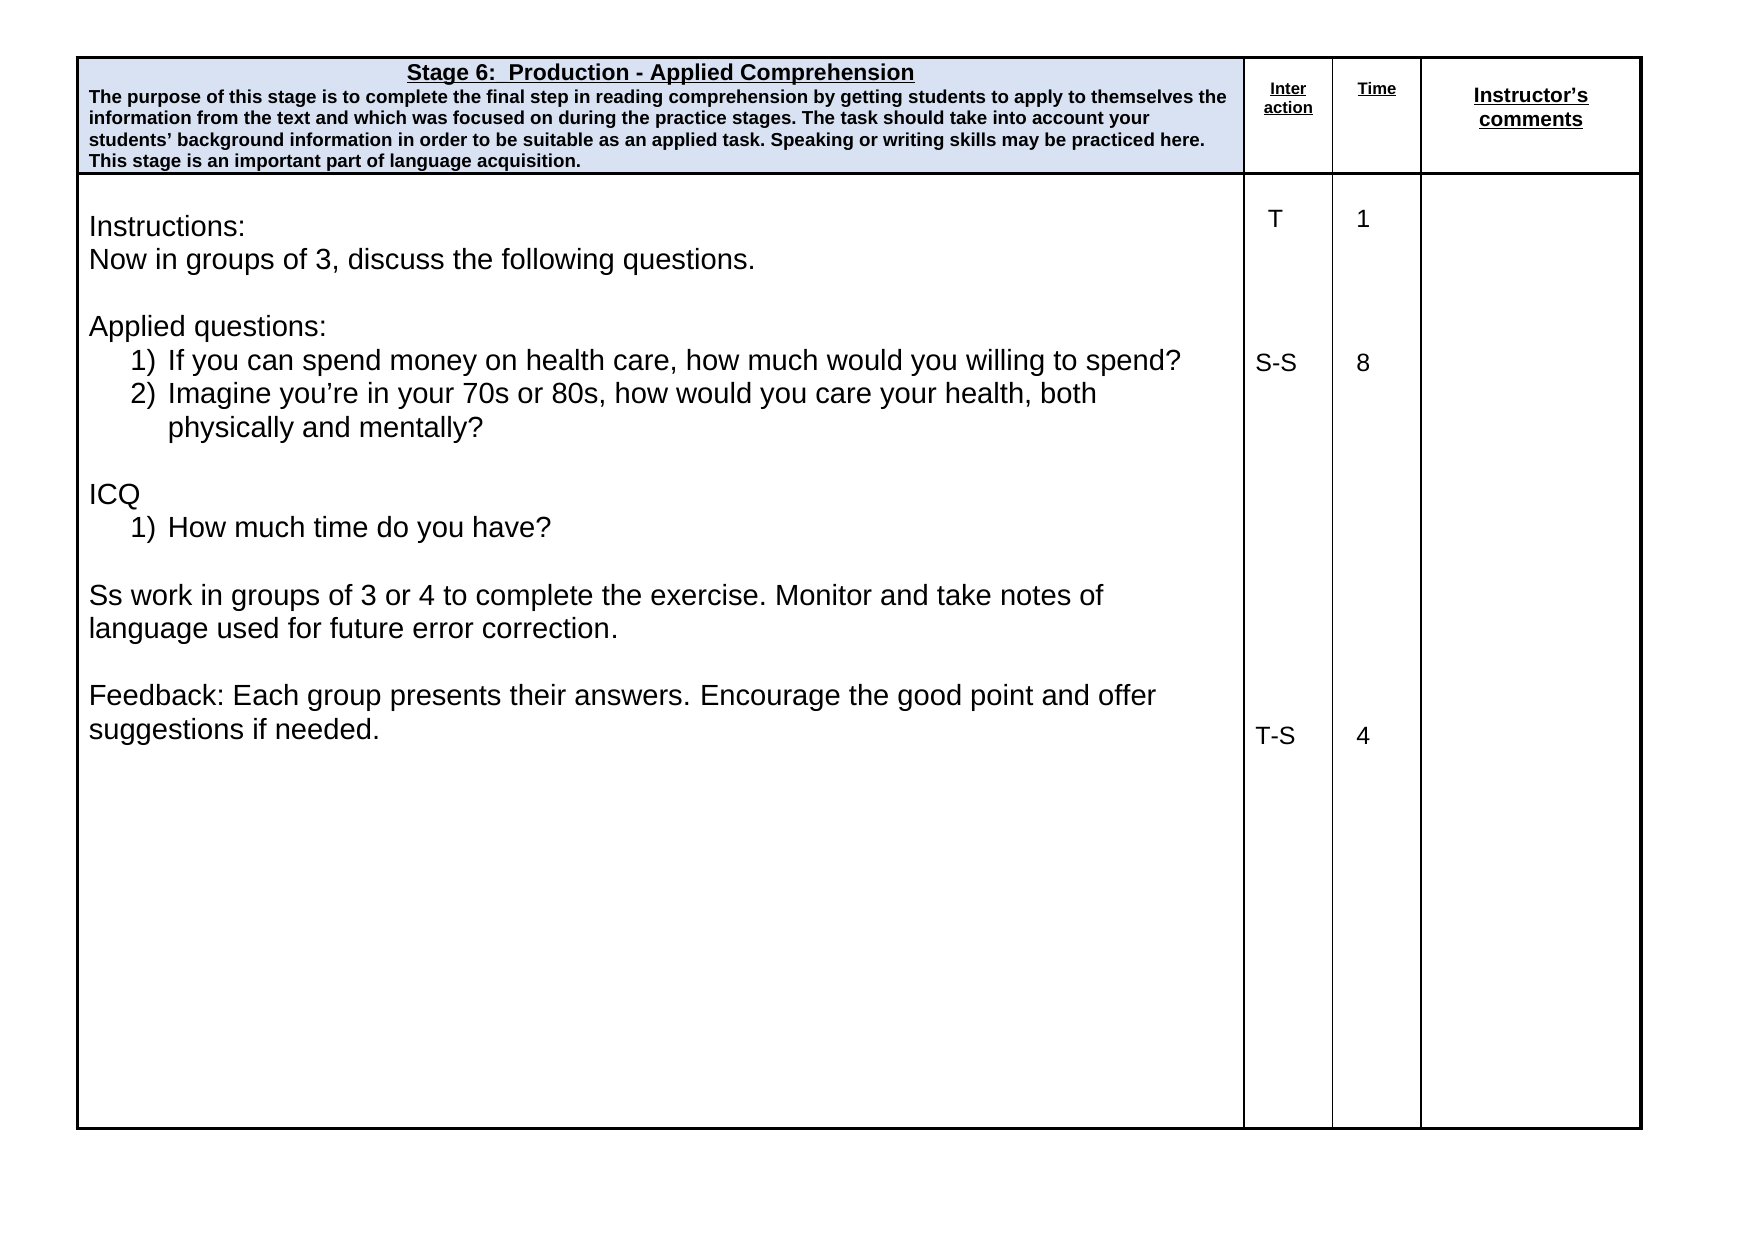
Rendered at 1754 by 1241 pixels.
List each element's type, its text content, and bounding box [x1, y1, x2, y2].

table_cell 1 8 4 [1333, 175, 1420, 1127]
table_cell [1422, 175, 1639, 1127]
table_header Instructor’s comments [1422, 59, 1639, 172]
table_cell Instructions: Now in groups of 3, discuss the following questions. Applied questions: If you can spend money on health care, how much would you willing to spend? Imagine you’re in your 70s or 80s, how would you care your health, both physically and mentally? ICQ How much time do you have? Ss work in groups of 3 or 4 to complete the exercise. Monitor and take notes of language used for future error correction. Feedback: Each group presents their answers. Encourage the good point and offer suggestions if needed. [79, 175, 1243, 1127]
table_header Stage 6:_Production - Applied Comprehension The purpose of this stage is to complete the final step in reading comprehension by getting students to apply to themselves the information from the text and which was focused on during the practice stages. The task should take into account your students’ background information in order to be suitable as an applied task. Speaking or writing skills may be practiced here. This stage is an important part of language acquisition. [79, 59, 1243, 172]
table_cell T S-S T-S [1245, 175, 1332, 1127]
table_header Time [1333, 59, 1420, 172]
table_header Inter action [1245, 59, 1332, 172]
